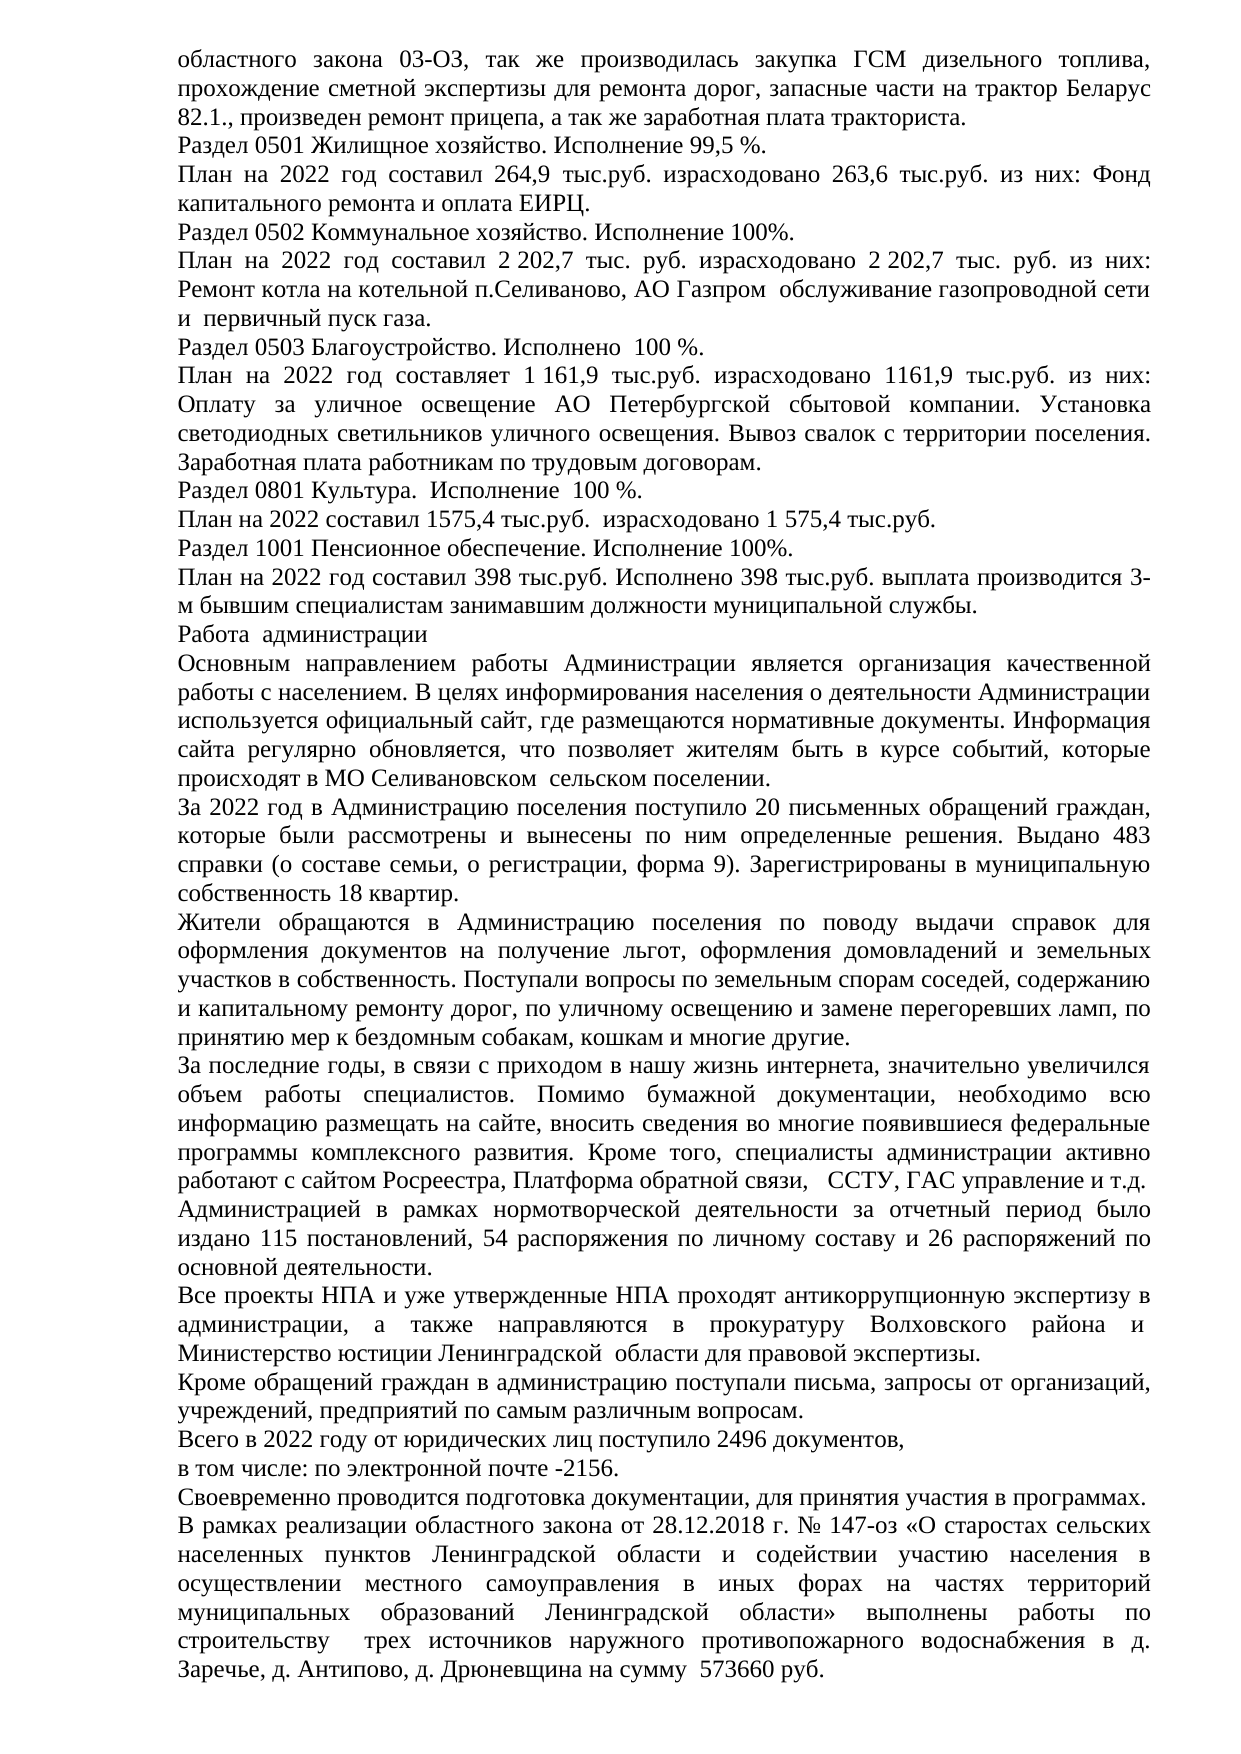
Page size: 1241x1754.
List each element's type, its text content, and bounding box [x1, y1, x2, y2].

text План на 2022 год составляет 1 161,9 тыс.руб. израсходовано 1161,9 тыс.руб. из них: Оплату за уличное освещение АО Петербургской сбытовой компании. Установка светодиодных светильников уличного освещения. Вывоз свалок с территории поселения. Заработная плата работникам по трудовым договорам. [177, 361, 1152, 476]
text Жители обращаются в Администрацию поселения по поводу выдачи справок для оформления документов на получение льгот, оформления домовладений и земельных участков в собственность. Поступали вопросы по земельным спорам соседей, содержанию и капитальному ремонту дорог, по уличному освещению и замене перегоревших ламп, по принятию мер к бездомным собакам, кошкам и многие другие. [177, 907, 1152, 1051]
text План на 2022 год составил 2 202,7 тыс. руб. израсходовано 2 202,7 тыс. руб. из них: Ремонт котла на котельной п.Селиваново, АО Газпром обслуживание газопроводной сети и первичный пуск газа. [177, 246, 1152, 332]
text В рамках реализации областного закона от 28.12.2018 г. № 147-оз «О старостах сельских населенных пунктов Ленинградской области и содействии участию населения в осуществлении местного самоуправления в иных форах на частях территорий муниципальных образований Ленинградской области» выполнены работы по строительству трех источников наружного противопожарного водоснабжения в д. Заречье, д. Антипово, д. Дрюневщина на сумму 573660 руб. [177, 1511, 1152, 1683]
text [177, 44, 1152, 131]
text Своевременно проводится подготовка документации, для принятия участия в программах. [177, 1482, 1152, 1511]
text Кроме обращений граждан в администрацию поступали письма, запросы от организаций, учреждений, предприятий по самым различным вопросам. [177, 1367, 1152, 1424]
text Раздел 0801 Культура. Исполнение 100 %. [177, 476, 1152, 504]
text План на 2022 год составил 398 тыс.руб. Исполнено 398 тыс.руб. выплата производится 3-м бывшим специалистам занимавшим должности муниципальной службы. [177, 562, 1152, 619]
text План на 2022 год составил 264,9 тыс.руб. израсходовано 263,6 тыс.руб. из них: Фонд капитального ремонта и оплата ЕИРЦ. [177, 159, 1152, 217]
text Всего в 2022 году от юридических лиц поступило 2496 документов, [177, 1424, 1152, 1453]
text Все проекты НПА и уже утвержденные НПА проходят антикоррупционную экспертизу в администрации, а также направляются в прокуратуру Волховского района и Министерство юстиции Ленинградской области для правовой экспертизы. [177, 1281, 1152, 1367]
text План на 2022 составил 1575,4 тыс.руб. израсходовано 1 575,4 тыс.руб. [177, 504, 1152, 533]
text За 2022 год в Администрацию поселения поступило 20 письменных обращений граждан, которые были рассмотрены и вынесены по ним определенные решения. Выдано 483 справки (о составе семьи, о регистрации, форма 9). Зарегистрированы в муниципальную собственность 18 квартир. [177, 792, 1152, 907]
text в том числе: по электронной почте -2156. [177, 1453, 1152, 1482]
text Основным направлением работы Администрации является организация качественной работы с населением. В целях информирования населения о деятельности Администрации используется официальный сайт, где размещаются нормативные документы. Информация сайта регулярно обновляется, что позволяет жителям быть в курсе событий, которые происходят в МО Селивановском сельском поселении. [177, 648, 1152, 792]
text Раздел 0503 Благоустройство. Исполнено 100 %. [177, 332, 1152, 361]
text Раздел 0501 Жилищное хозяйство. Исполнение 99,5 %. [177, 131, 1152, 159]
text Работа администрации [177, 619, 1152, 648]
text Раздел 1001 Пенсионное обеспечение. Исполнение 100%. [177, 533, 1152, 562]
text За последние годы, в связи с приходом в нашу жизнь интернета, значительно увеличился объем работы специалистов. Помимо бумажной документации, необходимо всю информацию размещать на сайте, вносить сведения во многие появившиеся федеральные программы комплексного развития. Кроме того, специалисты администрации активно работают с сайтом Росреестра, Платформа обратной связи, ССТУ, ГАС управление и т.д. [177, 1051, 1152, 1194]
text Администрацией в рамках нормотворческой деятельности за отчетный период было издано 115 постановлений, 54 распоряжения по личному составу и 26 распоряжений по основной деятельности. [177, 1194, 1152, 1281]
text Раздел 0502 Коммунальное хозяйство. Исполнение 100%. [177, 217, 1152, 246]
